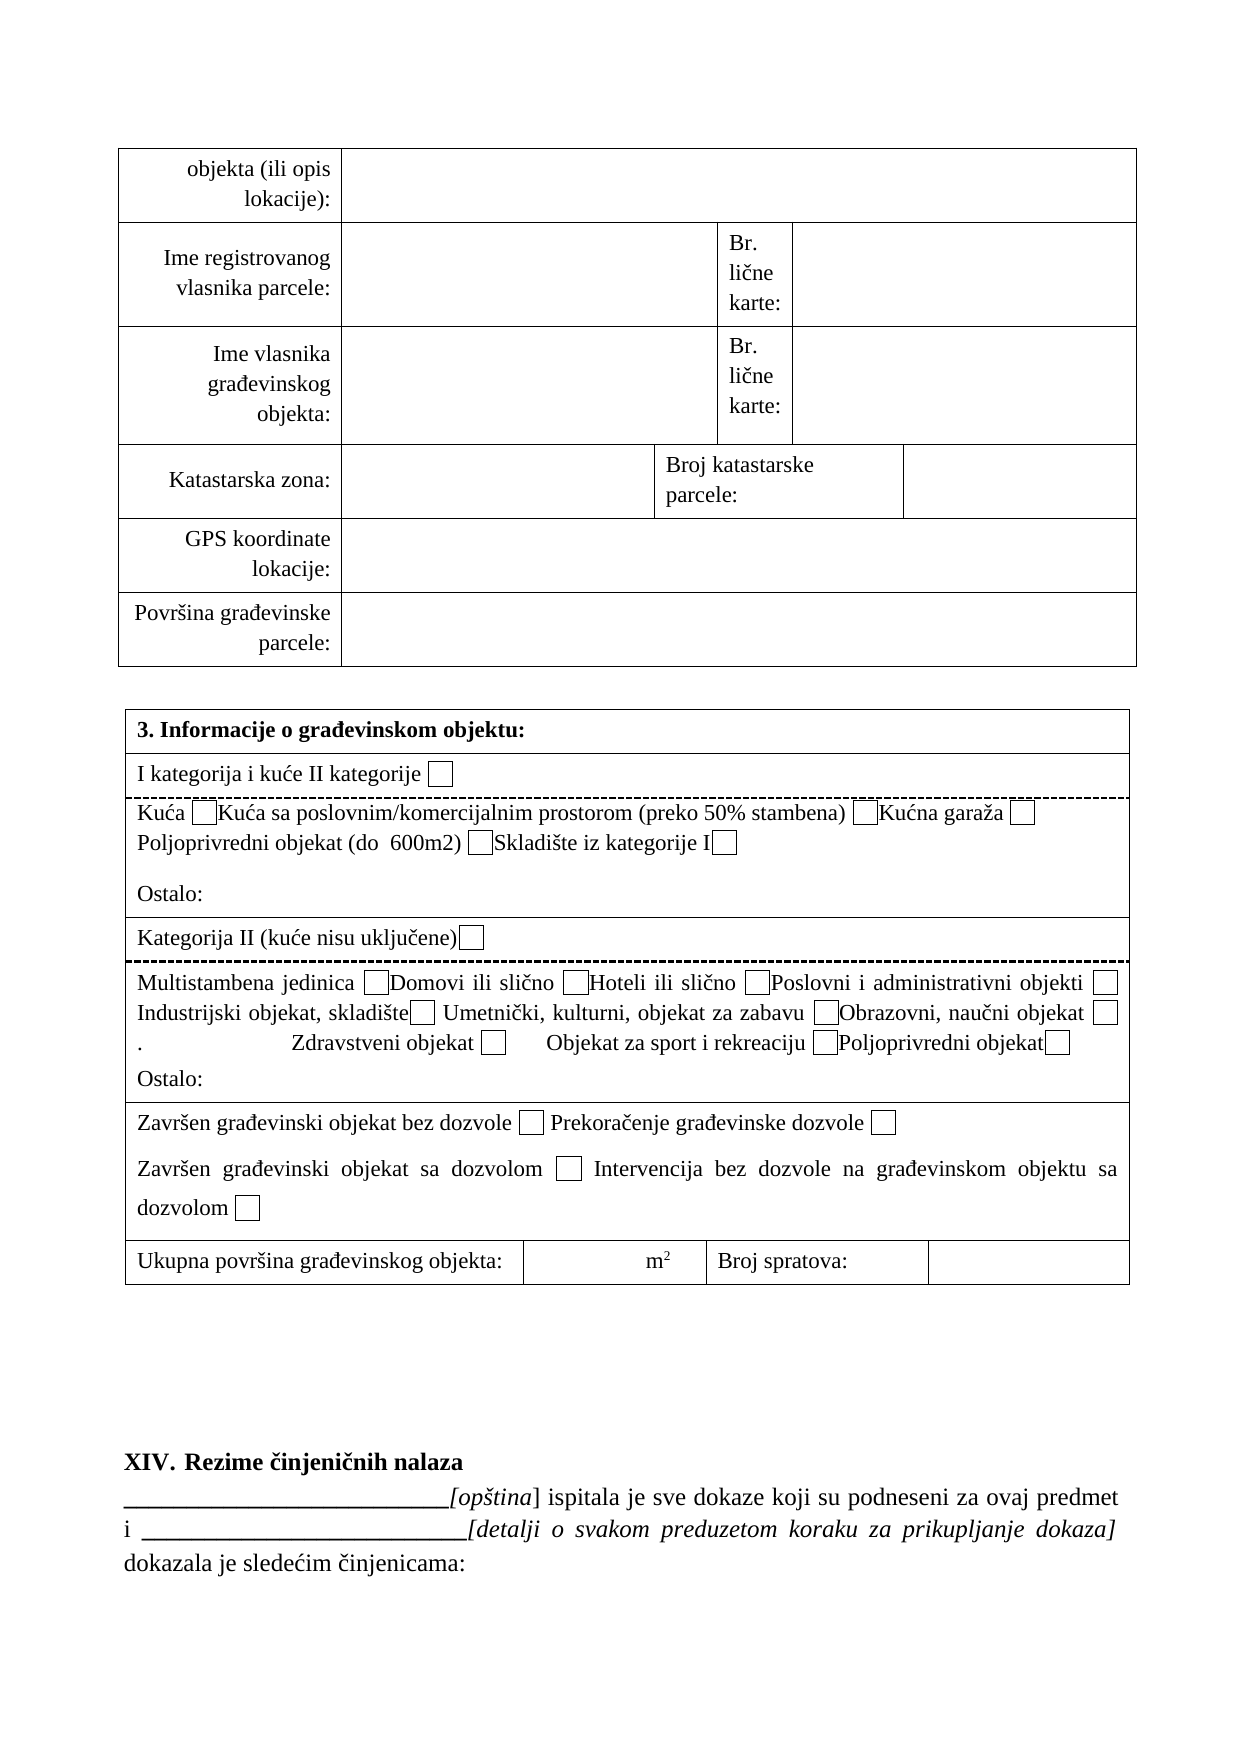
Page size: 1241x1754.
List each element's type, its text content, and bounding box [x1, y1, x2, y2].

table_cell Ime vlasnika građevinskog objekta: [119, 327, 341, 444]
table_cell Završen građevinski objekat bez dozvole Prekoračenje građevinske dozvole Završen građevinski objekat sa dozvolom Intervencija bez dozvole na građevinskom objektu sa dozvolom [126, 1103, 1129, 1240]
table_cell [342, 149, 1136, 222]
table_cell [793, 327, 1136, 444]
table_cell Površina građevinske parcele: [119, 593, 341, 666]
table_cell Ukupna površina građevinskog objekta: [126, 1241, 523, 1284]
table_cell Br. lične karte: [718, 327, 792, 444]
table_cell Broj spratova: [707, 1241, 928, 1284]
table_cell [342, 593, 1136, 666]
table_cell [342, 445, 654, 518]
table_cell [904, 445, 1136, 518]
table_cell Multistambena jedinica Domovi ili slično Hoteli ili slično Poslovni i administrativni objekti Industrijski objekat, skladište Umetnički, kulturni, objekat za zabavu Obrazovni, naučni objekat . Zdravstveni objekat Objekat za sport i rekreaciju Poljoprivredni objekat Ostalo: [126, 960, 1129, 1102]
table_cell Broj katastarske parcele: [655, 445, 903, 518]
text __________________________[opština] ispitala je sve dokaze koji su podneseni za ovaj predmet i __________________________[detalji o svakom preduzetom koraku za prikupljanje dokaza] dokazala je sledećim činjenicama: [123, 1482, 1119, 1576]
table_cell GPS koordinate lokacije: [119, 519, 341, 592]
table_cell [342, 519, 1136, 592]
table_cell m2 [524, 1241, 706, 1284]
table_cell I kategorija i kuće II kategorije [126, 754, 1129, 797]
table_cell [929, 1241, 1129, 1284]
list Rezime činjeničnih nalaza [123, 1447, 1119, 1475]
table_header 3. Informacije o građevinskom objektu: [126, 710, 1129, 753]
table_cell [119, 149, 341, 222]
table_cell [793, 223, 1136, 326]
table_cell [342, 327, 717, 444]
table_cell Katastarska zona: [119, 445, 341, 518]
table_cell Kuća Kuća sa poslovnim/komercijalnim prostorom (preko 50% stambena) Kućna garaža Poljoprivredni objekat (do 600m2) Skladište iz kategorije I Ostalo: [126, 797, 1129, 917]
table_cell Br. lične karte: [718, 223, 792, 326]
table_cell Kategorija II (kuće nisu uključene) [126, 918, 1129, 960]
table_cell Ime registrovanog vlasnika parcele: [119, 223, 341, 326]
table_cell [342, 223, 717, 326]
